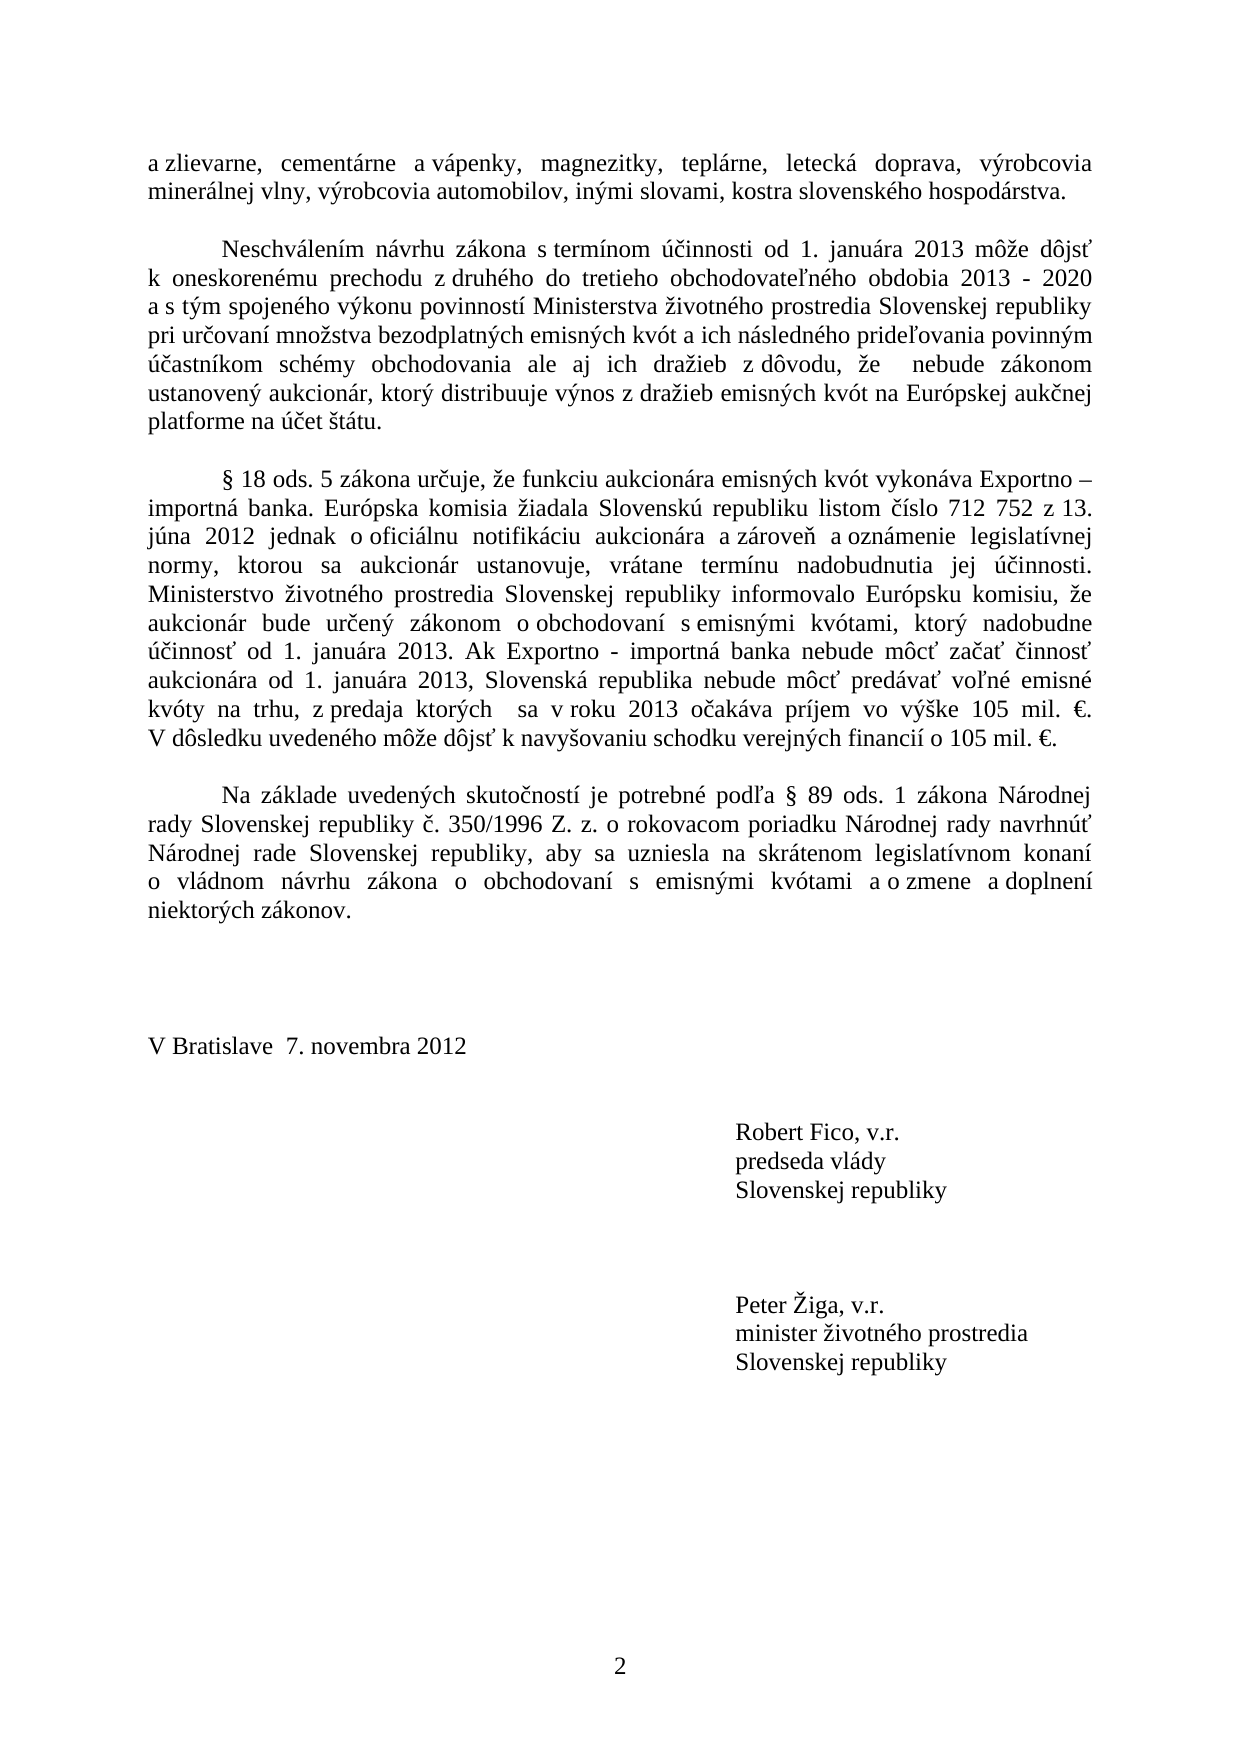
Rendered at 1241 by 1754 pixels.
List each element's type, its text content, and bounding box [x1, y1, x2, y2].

text Robert Fico, v.r. [148, 1117, 1093, 1146]
text predseda vlády [148, 1146, 1093, 1175]
list § 18 ods. 5 zákona určuje, že funkciu aukcionára emisných kvót vykonáva Exportno – importná banka. Európska komisia žiadala Slovenskú republiku listom číslo 712 752 z 13. júna 2012 jednak o oficiálnu notifikáciu aukcionára a zároveň a oznámenie legislatívnej normy, ktorou sa aukcionár ustanovuje, vrátane termínu nadobudnutia jej účinnosti. Ministerstvo životného prostredia Slovenskej republiky informovalo Európsku komisiu, že aukcionár bude určený zákonom o obchodovaní s emisnými kvótami, ktorý nadobudne účinnosť od 1. januára 2013. Ak Exportno - importná banka nebude môcť začať činnosť aukcionára od 1. januára 2013, Slovenská republika nebude môcť predávať voľné emisné kvóty na trhu, z predaja ktorých sa v roku 2013 očakáva príjem vo výške 105 mil. €. V dôsledku uvedeného môže dôjsť k navyšovaniu schodku verejných financií o 105 mil. €. [148, 464, 1093, 751]
text Neschválením návrhu zákona s termínom účinnosti od 1. januára 2013 môže dôjsť k oneskorenému prechodu z druhého do tretieho obchodovateľného obdobia 2013 - 2020 a s tým spojeného výkonu povinností Ministerstva životného prostredia Slovenskej republiky pri určovaní množstva bezodplatných emisných kvót a ich následného prideľovania povinným účastníkom schémy obchodovania ale aj ich dražieb z dôvodu, že nebude zákonom ustanovený aukcionár, ktorý distribuuje výnos z dražieb emisných kvót na Európskej aukčnej platforme na účet štátu. [148, 234, 1093, 435]
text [148, 148, 1093, 205]
text Slovenskej republiky [148, 1347, 1093, 1376]
text Peter Žiga, v.r. [148, 1290, 1093, 1318]
text V Bratislave 7. novembra 2012 [148, 1031, 1093, 1060]
text Na základe uvedených skutočností je potrebné podľa § 89 ods. 1 zákona Národnej rady Slovenskej republiky č. 350/1996 Z. z. o rokovacom poriadku Národnej rady navrhnúť Národnej rade Slovenskej republiky, aby sa uzniesla na skrátenom legislatívnom konaní o vládnom návrhu zákona o obchodovaní s emisnými kvótami a o zmene a doplnení niektorých zákonov. [148, 780, 1093, 924]
text minister životného prostredia [148, 1318, 1093, 1347]
text Slovenskej republiky [148, 1175, 1093, 1203]
